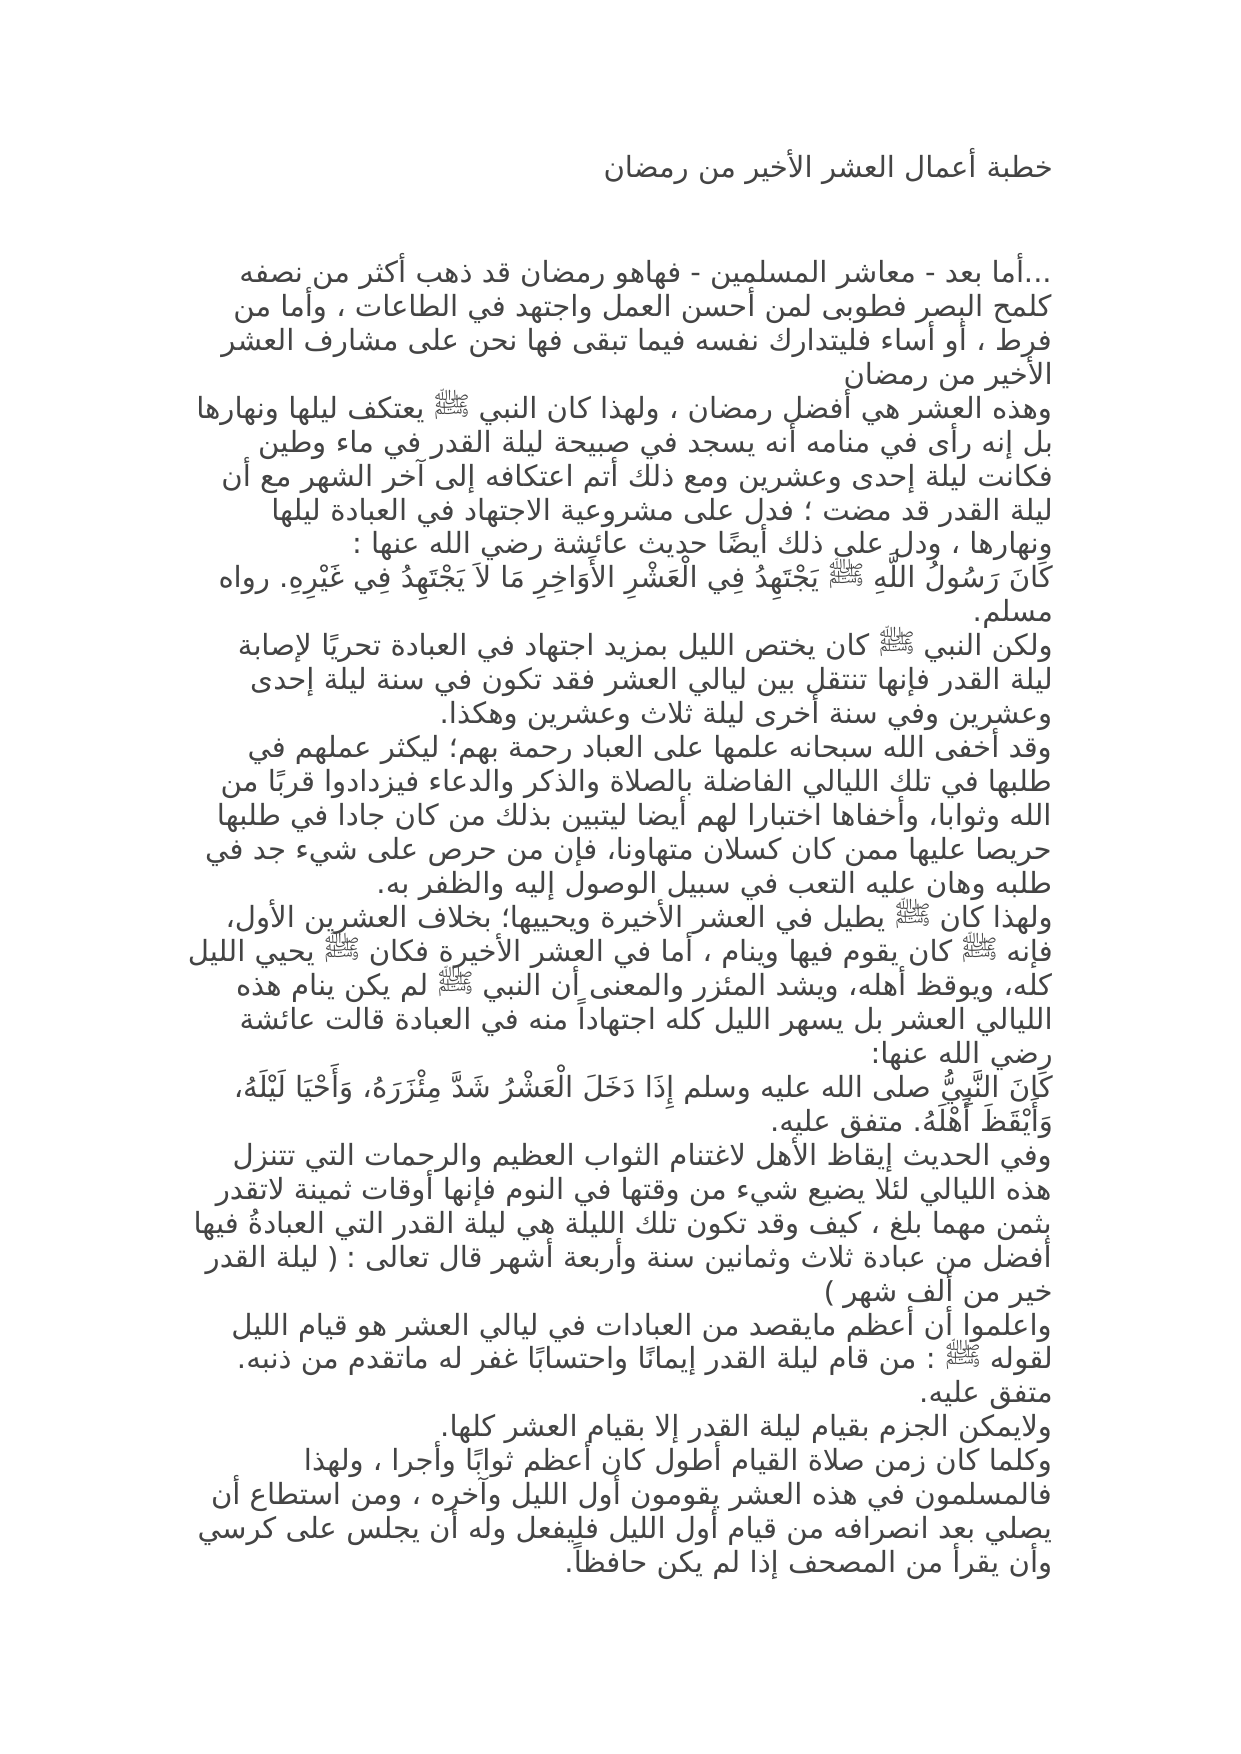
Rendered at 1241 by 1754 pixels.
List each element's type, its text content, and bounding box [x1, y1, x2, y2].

text خطبة أعمال العشر الأخير من رمضان [187, 150, 1053, 184]
text وكلما كان زمن صلاة القيام أطول كان أعظم ثوابًا وأجرا ، ولهذا فالمسلمون في هذه العشر يقومون أول الليل وآخره ، ومن استطاع أن يصلي بعد انصرافه من قيام أول الليل فليفعل وله أن يجلس على كرسي وأن يقرأ من المصحف إذا لم يكن حافظاً. [187, 1444, 1053, 1579]
text ولكن النبي ﷺ كان يختص الليل بمزيد اجتهاد في العبادة تحريًا لإصابة ليلة القدر فإنها تنتقل بين ليالي العشر فقد تكون في سنة ليلة إحدى وعشرين وفي سنة أخرى ليلة ثلاث وعشرين وهكذا. [187, 629, 1053, 731]
text وهذه العشر هي أفضل رمضان ، ولهذا كان النبي ﷺ يعتكف ليلها ونهارها بل إنه رأى في منامه أنه يسجد في صبيحة ليلة القدر في ماء وطين فكانت ليلة إحدى وعشرين ومع ذلك أتم اعتكافه إلى آخر الشهر مع أن ليلة القدر قد مضت ؛ فدل على مشروعية الاجتهاد في العبادة ليلها ونهارها ، ودل على ذلك أيضًا حديث عائشة رضي الله عنها : [187, 391, 1053, 561]
text ولايمكن الجزم بقيام ليلة القدر إلا بقيام العشر كلها. [187, 1410, 1053, 1444]
text واعلموا أن أعظم مايقصد من العبادات في ليالي العشر هو قيام الليل لقوله ﷺ : من قام ليلة القدر إيمانًا واحتسابًا غفر له ماتقدم من ذنبه. متفق عليه. [187, 1308, 1053, 1410]
text ...أما بعد - معاشر المسلمين - فهاهو رمضان قد ذهب أكثر من نصفه كلمح البصر فطوبى لمن أحسن العمل واجتهد في الطاعات ، وأما من فرط ، أو أساء فليتدارك نفسه فيما تبقى فها نحن على مشارف العشر الأخير من رمضان [187, 255, 1053, 391]
text وفي الحديث إيقاظ الأهل لاغتنام الثواب العظيم والرحمات التي تتنزل هذه الليالي لئلا يضيع شيء من وقتها في النوم فإنها أوقات ثمينة لاتقدر بثمن مهما بلغ ، كيف وقد تكون تلك الليلة هي ليلة القدر التي العبادةُ فيها أفضل من عبادة ثلاث وثمانين سنة وأربعة أشهر قال تعالى : ﴿ ليلة القدر خير من ألف شهر ﴾ [187, 1138, 1053, 1308]
text كَانَ النَّبِيُّ صلى الله عليه وسلم إِذَا دَخَلَ الْعَشْرُ شَدَّ مِئْزَرَهُ، وَأَحْيَا لَيْلَهُ، وَأَيْقَظَ أَهْلَهُ. متفق عليه. [187, 1070, 1053, 1138]
text كَانَ رَسُولُ اللَّهِ ﷺ يَجْتَهِدُ فِي الْعَشْرِ الأَوَاخِرِ مَا لاَ يَجْتَهِدُ فِي غَيْرِهِ. رواه مسلم. [187, 561, 1053, 629]
text ولهذا كان ﷺ يطيل في العشر الأخيرة ويحييها؛ بخلاف العشرين الأول، فإنه ﷺ كان يقوم فيها وينام ، أما في العشر الأخيرة فكان ﷺ يحيي الليل كله، ويوقظ أهله، ويشد المئزر والمعنى أن النبي ﷺ لم يكن ينام هذه الليالي العشر بل يسهر الليل كله اجتهاداً منه في العبادة قالت عائشة رضي الله عنها: [187, 900, 1053, 1070]
text وقد أخفى الله سبحانه علمها على العباد رحمة بهم؛ ليكثر عملهم في طلبها في تلك الليالي الفاضلة بالصلاة والذكر والدعاء فيزدادوا قربًا من الله وثوابا، وأخفاها اختبارا لهم أيضا ليتبين بذلك من كان جادا في طلبها حريصا عليها ممن كان كسلان متهاونا، فإن من حرص على شيء جد في طلبه وهان عليه التعب في سبيل الوصول إليه والظفر به. [187, 731, 1053, 900]
